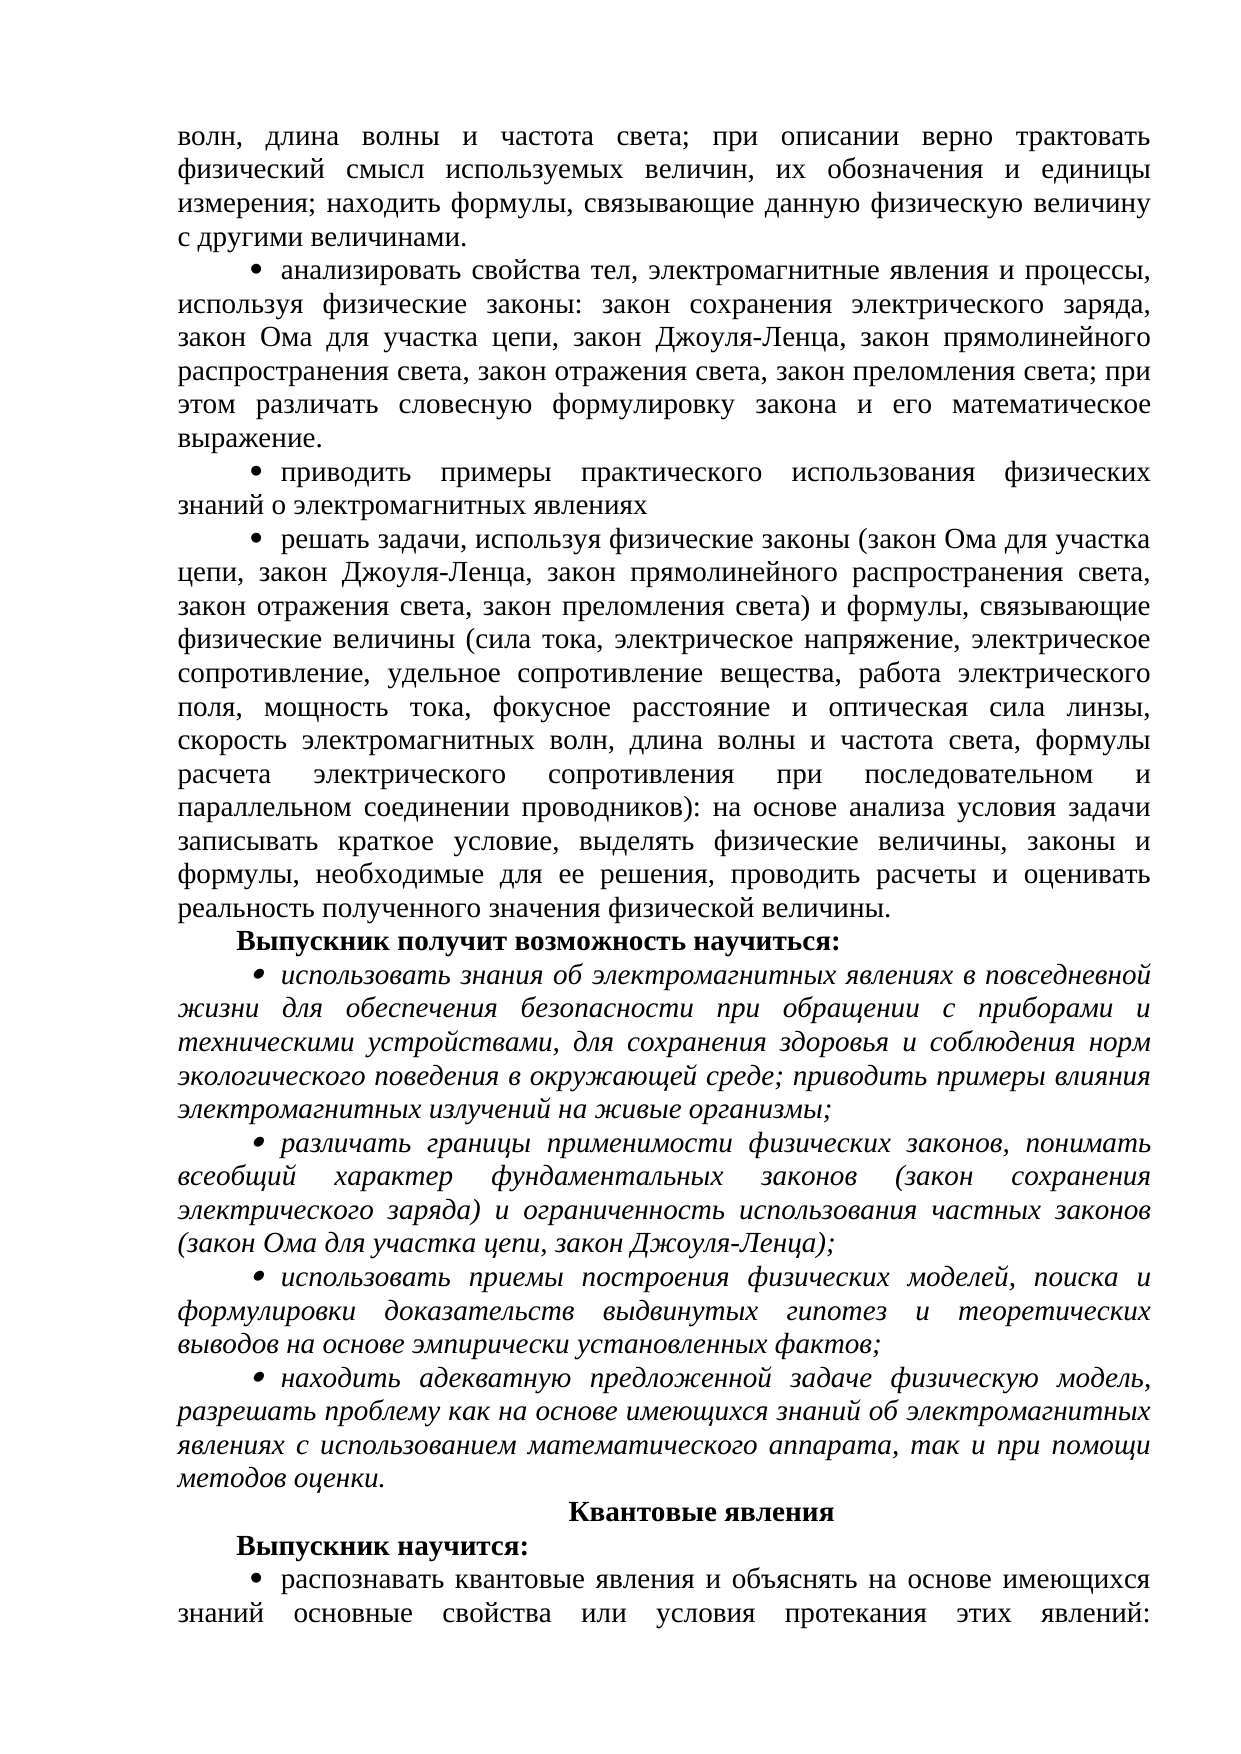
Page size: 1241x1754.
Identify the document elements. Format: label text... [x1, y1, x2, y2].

list приводить примеры практического использования физических знаний о электромагнитных явлениях [177, 454, 1152, 521]
text Квантовые явления [177, 1494, 1152, 1528]
list различать границы применимости физических законов, понимать всеобщий характер фундаментальных законов (закон сохранения электрического заряда) и ограниченность использования частных законов (закон Ома для участка цепи, закон Джоуля-Ленца); [177, 1125, 1152, 1259]
list решать задачи, используя физические законы (закон Ома для участка цепи, закон Джоуля-Ленца, закон прямолинейного распространения света, закон отражения света, закон преломления света) и формулы, связывающие физические величины (сила тока, электрическое напряжение, электрическое сопротивление, удельное сопротивление вещества, работа электрического поля, мощность тока, фокусное расстояние и оптическая сила линзы, скорость электромагнитных волн, длина волны и частота света, формулы расчета электрического сопротивления при последовательном и параллельном соединении проводников): на основе анализа условия задачи записывать краткое условие, выделять физические величины, законы и формулы, необходимые для ее решения, проводить расчеты и оценивать реальность полученного значения физической величины. [177, 521, 1152, 923]
list использовать знания об электромагнитных явлениях в повседневной жизни для обеспечения безопасности при обращении с приборами и техническими устройствами, для сохранения здоровья и соблюдения норм экологического поведения в окружающей среде; приводить примеры влияния электромагнитных излучений на живые организмы; [177, 957, 1152, 1125]
list использовать приемы построения физических моделей, поиска и формулировки доказательств выдвинутых гипотез и теоретических выводов на основе эмпирически установленных фактов; [177, 1259, 1152, 1360]
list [177, 1561, 1152, 1628]
list анализировать свойства тел, электромагнитные явления и процессы, используя физические законы: закон сохранения электрического заряда, закон Ома для участка цепи, закон Джоуля-Ленца, закон прямолинейного распространения света, закон отражения света, закон преломления света; при этом различать словесную формулировку закона и его математическое выражение. [177, 252, 1152, 454]
text Выпускник научится: [177, 1528, 1152, 1561]
text Выпускник получит возможность научиться: [177, 923, 1152, 957]
list находить адекватную предложенной задаче физическую модель, разрешать проблему как на основе имеющихся знаний об электромагнитных явлениях с использованием математического аппарата, так и при помощи методов оценки. [177, 1360, 1152, 1494]
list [177, 118, 1152, 252]
